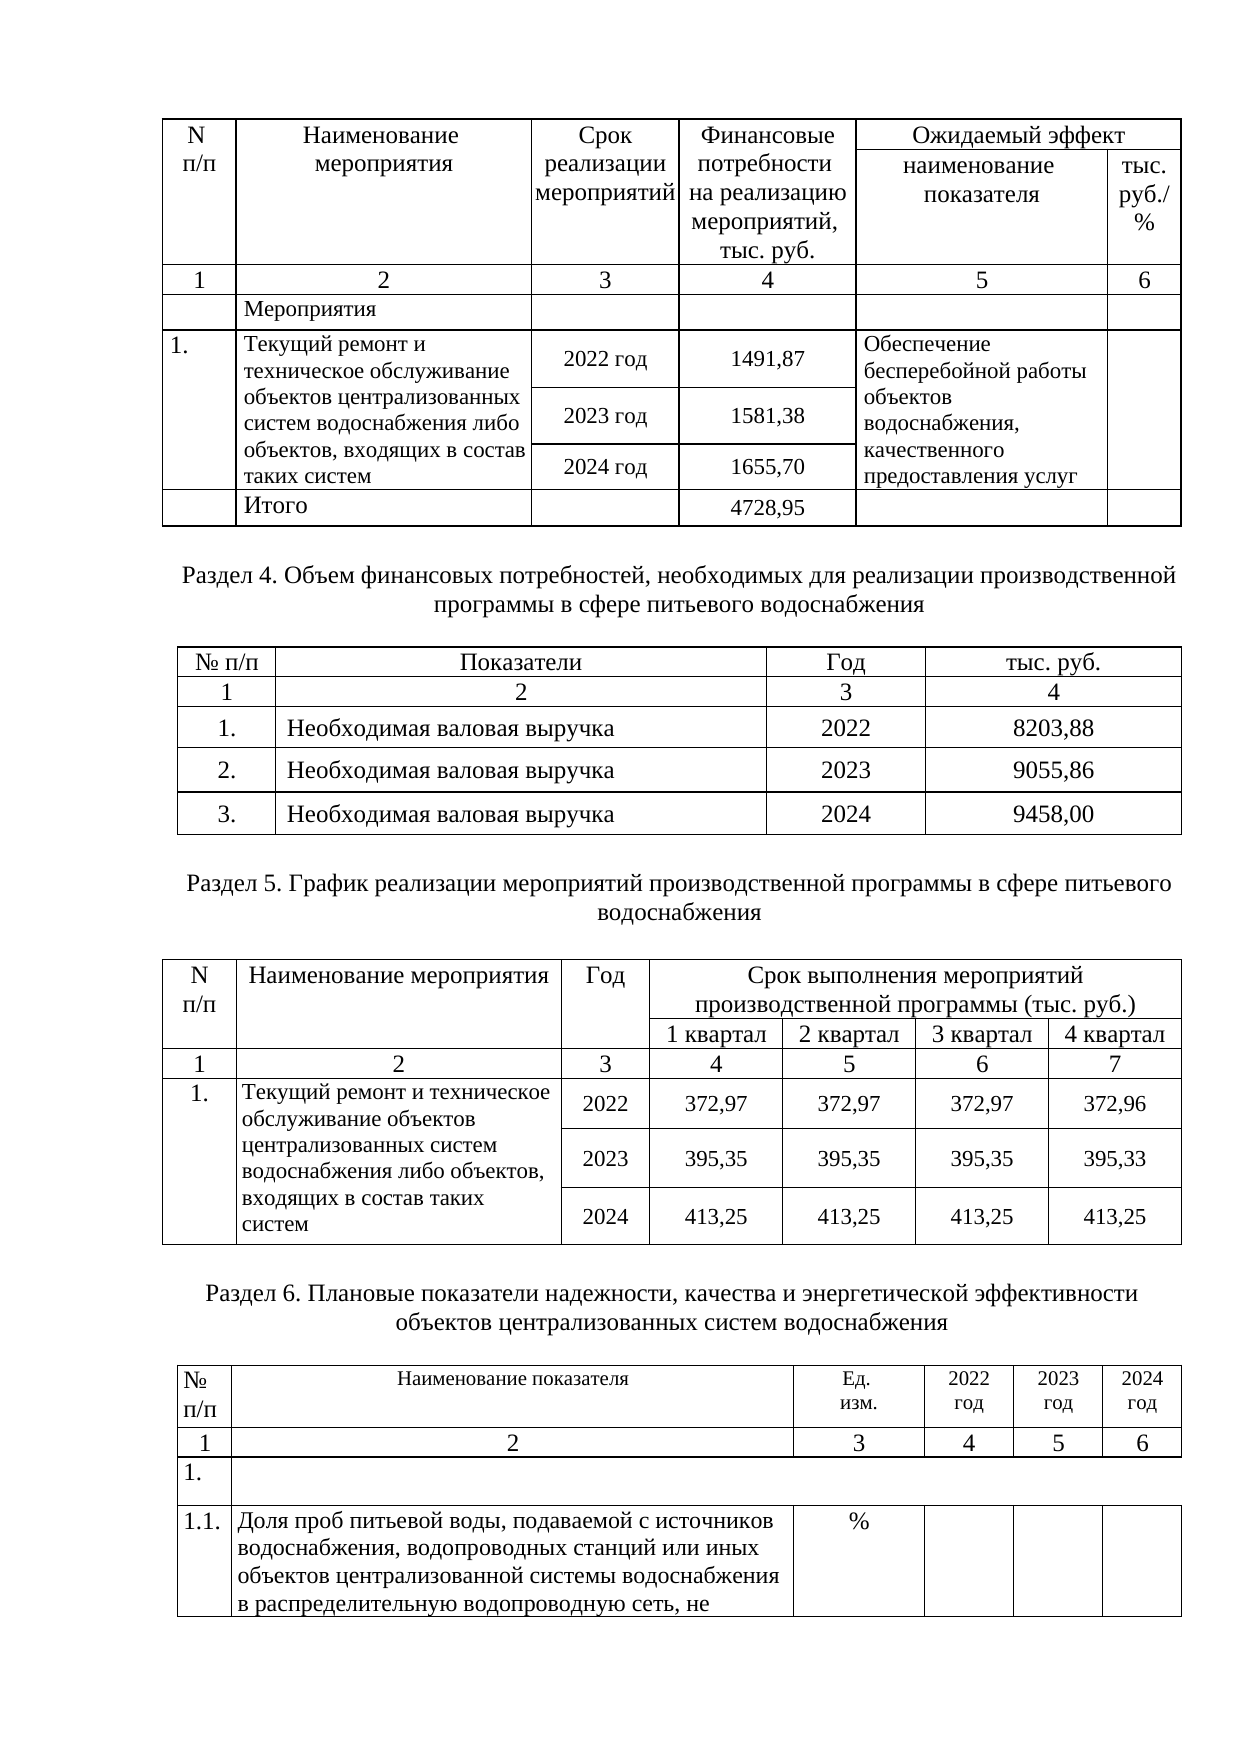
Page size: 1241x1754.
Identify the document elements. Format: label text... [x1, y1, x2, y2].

table_cell 413,25 [1049, 1188, 1181, 1244]
table_cell 2024 [562, 1188, 649, 1244]
table_cell 6 [916, 1049, 1048, 1077]
table_header Ед. изм. [794, 1366, 924, 1427]
table_header Показатели [276, 648, 766, 676]
table_cell наименование показателя [857, 150, 1107, 263]
table_cell 4 [650, 1049, 782, 1077]
table_cell 9458,00 [926, 793, 1181, 834]
table_cell 8203,88 [926, 707, 1181, 747]
table_cell 4728,95 [680, 490, 855, 525]
table_header N п/п [163, 120, 235, 263]
table_cell 2 [232, 1428, 793, 1456]
table_header Наименование показателя [232, 1366, 793, 1427]
table_cell [857, 490, 1107, 525]
table_cell 1 [178, 677, 275, 706]
table_header Год [767, 648, 925, 676]
table_cell 413,25 [783, 1188, 915, 1244]
table_cell 1 [163, 265, 235, 294]
table_cell 1 [178, 1428, 231, 1456]
table_cell 7 [1049, 1049, 1181, 1077]
table_cell 372,97 [916, 1079, 1048, 1128]
text Раздел 5. График реализации мероприятий производственной программы в сфере питьевого водоснабжения [177, 868, 1181, 926]
table_cell 372,97 [783, 1079, 915, 1128]
table_cell 2. [178, 748, 275, 791]
table_cell 372,96 [1049, 1079, 1181, 1128]
table_cell 1 [163, 1049, 236, 1077]
table_header 2023 год [1014, 1366, 1102, 1427]
table_cell 1581,38 [680, 388, 855, 443]
table_cell Необходимая валовая выручка [276, 707, 766, 747]
table_cell 1. [178, 1458, 231, 1505]
table_cell 2023 год [532, 388, 678, 443]
table_cell 3 квартал [916, 1019, 1048, 1048]
table_cell [680, 295, 855, 329]
table_cell Необходимая валовая выручка [276, 793, 766, 834]
table_cell 3 [767, 677, 925, 706]
table_cell [532, 490, 678, 525]
table_cell 4 квартал [1049, 1019, 1181, 1048]
table_cell 3 [794, 1428, 924, 1456]
table_header Ожидаемый эффект [857, 120, 1180, 148]
table_cell 2022 год [532, 331, 678, 386]
table_cell 5 [783, 1049, 915, 1077]
table_cell 4 [925, 1428, 1013, 1456]
table_cell [925, 1506, 1013, 1616]
table_cell Итого [237, 490, 531, 525]
table_cell 395,33 [1049, 1129, 1181, 1187]
table_cell 413,25 [650, 1188, 782, 1244]
table_header Финансовые потребности на реализацию мероприятий, тыс. руб. [680, 120, 855, 263]
table_header N п/п [163, 960, 236, 1048]
table_cell 9055,86 [926, 748, 1181, 791]
table_cell [1014, 1506, 1102, 1616]
table_cell 395,35 [650, 1129, 782, 1187]
table_cell [857, 295, 1107, 329]
table_cell тыс. руб./ % [1108, 150, 1180, 263]
table_header № п/п [178, 1366, 231, 1427]
table_header 2024 год [1103, 1366, 1181, 1427]
table_cell 6 [1108, 265, 1180, 294]
table_cell 2023 [562, 1129, 649, 1187]
table_cell 4 [680, 265, 855, 294]
text Раздел 4. Объем финансовых потребностей, необходимых для реализации производственной программы в сфере питьевого водоснабжения [177, 560, 1181, 618]
table_cell 372,97 [650, 1079, 782, 1128]
table_cell [163, 490, 235, 525]
table_cell 2024 [767, 793, 925, 834]
table_header Срок выполнения мероприятий производственной программы (тыс. руб.) [650, 960, 1181, 1018]
table_cell 5 [857, 265, 1107, 294]
table_cell 1. [163, 1079, 236, 1244]
table_cell 3. [178, 793, 275, 834]
table_cell 3 [532, 265, 678, 294]
table_cell % [794, 1506, 924, 1616]
table_cell 395,35 [783, 1129, 915, 1187]
table_header Наименование мероприятия [237, 960, 561, 1048]
table_cell Текущий ремонт и техническое обслуживание объектов централизованных систем водоснабжения либо объектов, входящих в состав таких систем [237, 1079, 561, 1244]
table_cell [1108, 295, 1180, 329]
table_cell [232, 1506, 793, 1616]
table_cell 2022 [562, 1079, 649, 1128]
table_cell 2 [237, 265, 531, 294]
table_cell 1655,70 [680, 445, 855, 488]
table_cell 413,25 [916, 1188, 1048, 1244]
table_cell [1108, 490, 1180, 525]
table_cell Обеспечение бесперебойной работы объектов водоснабжения, качественного предоставления услуг [857, 331, 1107, 488]
table_cell 395,35 [916, 1129, 1048, 1187]
table_cell 4 [926, 677, 1181, 706]
table_cell [1103, 1506, 1181, 1616]
table_cell 1491,87 [680, 331, 855, 386]
table_cell 2 квартал [783, 1019, 915, 1048]
table_cell 6 [1103, 1428, 1181, 1456]
table_cell 5 [1014, 1428, 1102, 1456]
table_cell 2023 [767, 748, 925, 791]
table_header 2022 год [925, 1366, 1013, 1427]
table_header № п/п [178, 648, 275, 676]
table_cell Текущий ремонт и техническое обслуживание объектов централизованных систем водоснабжения либо объектов, входящих в состав таких систем [237, 331, 531, 488]
table_cell 2022 [767, 707, 925, 747]
table_cell 2 [237, 1049, 561, 1077]
table_cell Необходимая валовая выручка [276, 748, 766, 791]
table_cell 3 [562, 1049, 649, 1077]
table_cell 2024 год [532, 445, 678, 488]
table_cell [532, 295, 678, 329]
table_cell 1. [178, 707, 275, 747]
table_cell 1 квартал [650, 1019, 782, 1048]
table_header Наименование мероприятия [237, 120, 531, 263]
table_cell 1.1. [178, 1506, 231, 1616]
table_cell [1108, 331, 1180, 488]
table_header тыс. руб. [926, 648, 1181, 676]
table_header Срок реализации мероприятий [532, 120, 678, 263]
table_cell 2 [276, 677, 766, 706]
table_cell [163, 295, 235, 329]
text Раздел 6. Плановые показатели надежности, качества и энергетической эффективности объектов централизованных систем водоснабжения [162, 1278, 1181, 1336]
table_cell Мероприятия [237, 295, 531, 329]
table_cell 1. [163, 331, 235, 488]
table_header Год [562, 960, 649, 1048]
